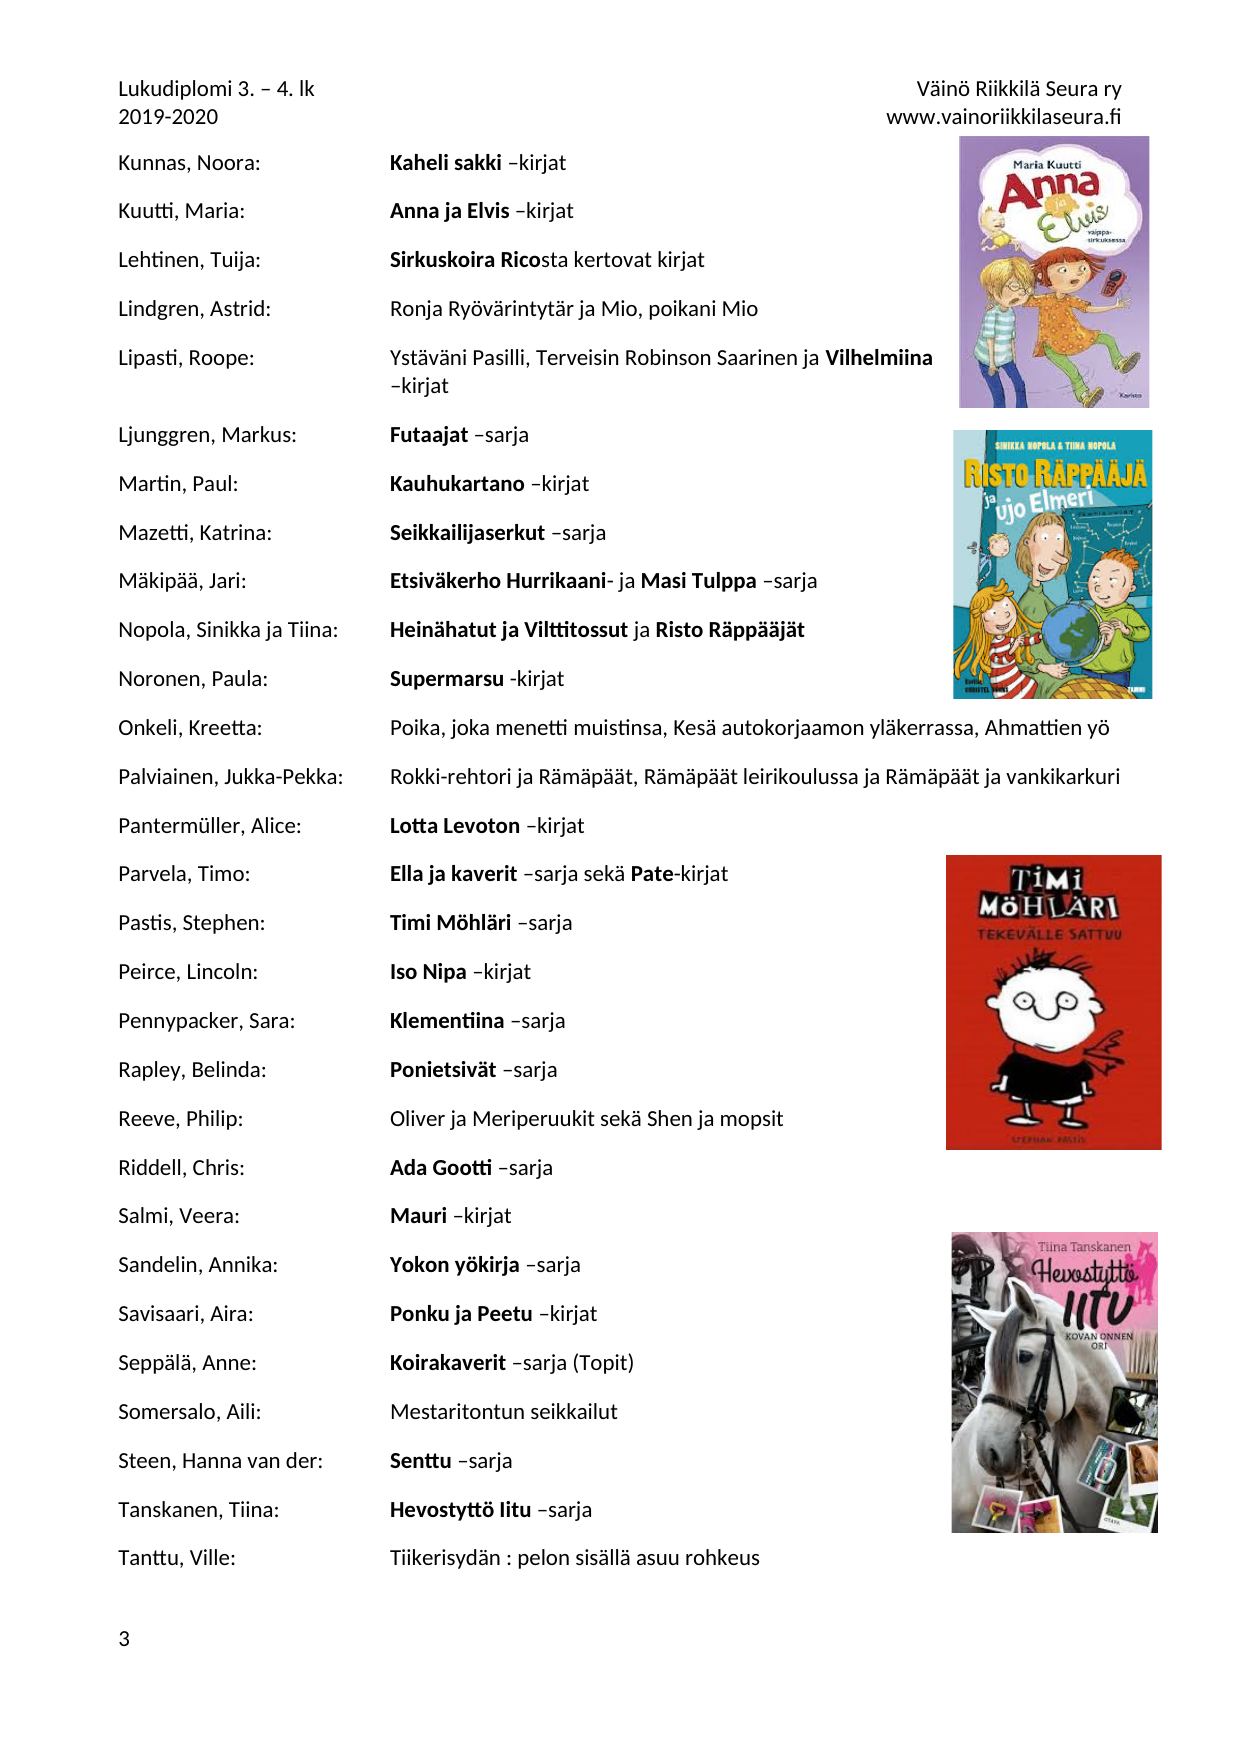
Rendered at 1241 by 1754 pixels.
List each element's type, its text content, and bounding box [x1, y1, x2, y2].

text Nopola, Sinikka ja Tiina: Heinähatut ja Vilttitossut ja Risto Räppääjät [118, 615, 953, 643]
text Salmi, Veera: Mauri –kirjat [118, 1202, 1122, 1229]
text Sandelin, Annika: Yokon yökirja –sarja [118, 1250, 951, 1278]
text Parvela, Timo: Ella ja kaverit –sarja sekä Pate-kirjat [118, 859, 946, 888]
text Steen, Hanna van der: Senttu –sarja [118, 1446, 951, 1474]
text Somersalo, Aili: Mestaritontun seikkailut [118, 1397, 951, 1425]
text Savisaari, Aira: Ponku ja Peetu –kirjat [118, 1299, 951, 1327]
picture [951, 1232, 1158, 1533]
text Pantermüller, Alice: Lotta Levoton –kirjat [118, 811, 1122, 839]
picture [946, 855, 1162, 1150]
text Peirce, Lincoln: Iso Nipa –kirjat [118, 957, 946, 985]
text Rapley, Belinda: Ponietsivät –sarja [118, 1055, 946, 1083]
text Mazetti, Katrina: Seikkailijaserkut –sarja [118, 518, 953, 546]
text Riddell, Chris: Ada Gootti –sarja [118, 1153, 1122, 1181]
text Tanskanen, Tiina: Hevostyttö Iitu –sarja [118, 1495, 951, 1523]
text Ljunggren, Markus: Futaajat –sarja [118, 420, 1122, 448]
text Noronen, Paula: Supermarsu -kirjat [118, 664, 953, 692]
text Palviainen, Jukka-Pekka: Rokki-rehtori ja Rämäpäät, Rämäpäät leirikoulussa ja Rämäpäät ja vankikarkuri [118, 762, 1122, 790]
text Pennypacker, Sara: Klementiina –sarja [118, 1006, 946, 1034]
text Onkeli, Kreetta: Poika, joka menetti muistinsa, Kesä autokorjaamon yläkerrassa, Ahmattien yö [118, 713, 1122, 741]
text Seppälä, Anne: Koirakaverit –sarja (Topit) [118, 1348, 951, 1376]
text Mäkipää, Jari: Etsiväkerho Hurrikaani- ja Masi Tulppa –sarja [118, 566, 953, 594]
text Martin, Paul: Kauhukartano –kirjat [118, 469, 953, 497]
text Tanttu, Ville: Tiikerisydän : pelon sisällä asuu rohkeus [118, 1543, 1122, 1572]
picture [959, 136, 1150, 408]
text Kunnas, Noora: Kaheli sakki –kirjat [118, 148, 959, 176]
text Kuutti, Maria: Anna ja Elvis –kirjat [118, 196, 959, 224]
text Pastis, Stephen: Timi Möhläri –sarja [118, 908, 946, 936]
text Lindgren, Astrid: Ronja Ryövärintytär ja Mio, poikani Mio [118, 294, 959, 322]
text Lehtinen, Tuija: Sirkuskoira Ricosta kertovat kirjat [118, 245, 959, 273]
text Lipasti, Roope: Ystäväni Pasilli, Terveisin Robinson Saarinen ja Vilhelmiina –kirjat [118, 343, 959, 399]
picture [953, 430, 1153, 699]
text Reeve, Philip: Oliver ja Meriperuukit sekä Shen ja mopsit [118, 1104, 946, 1132]
